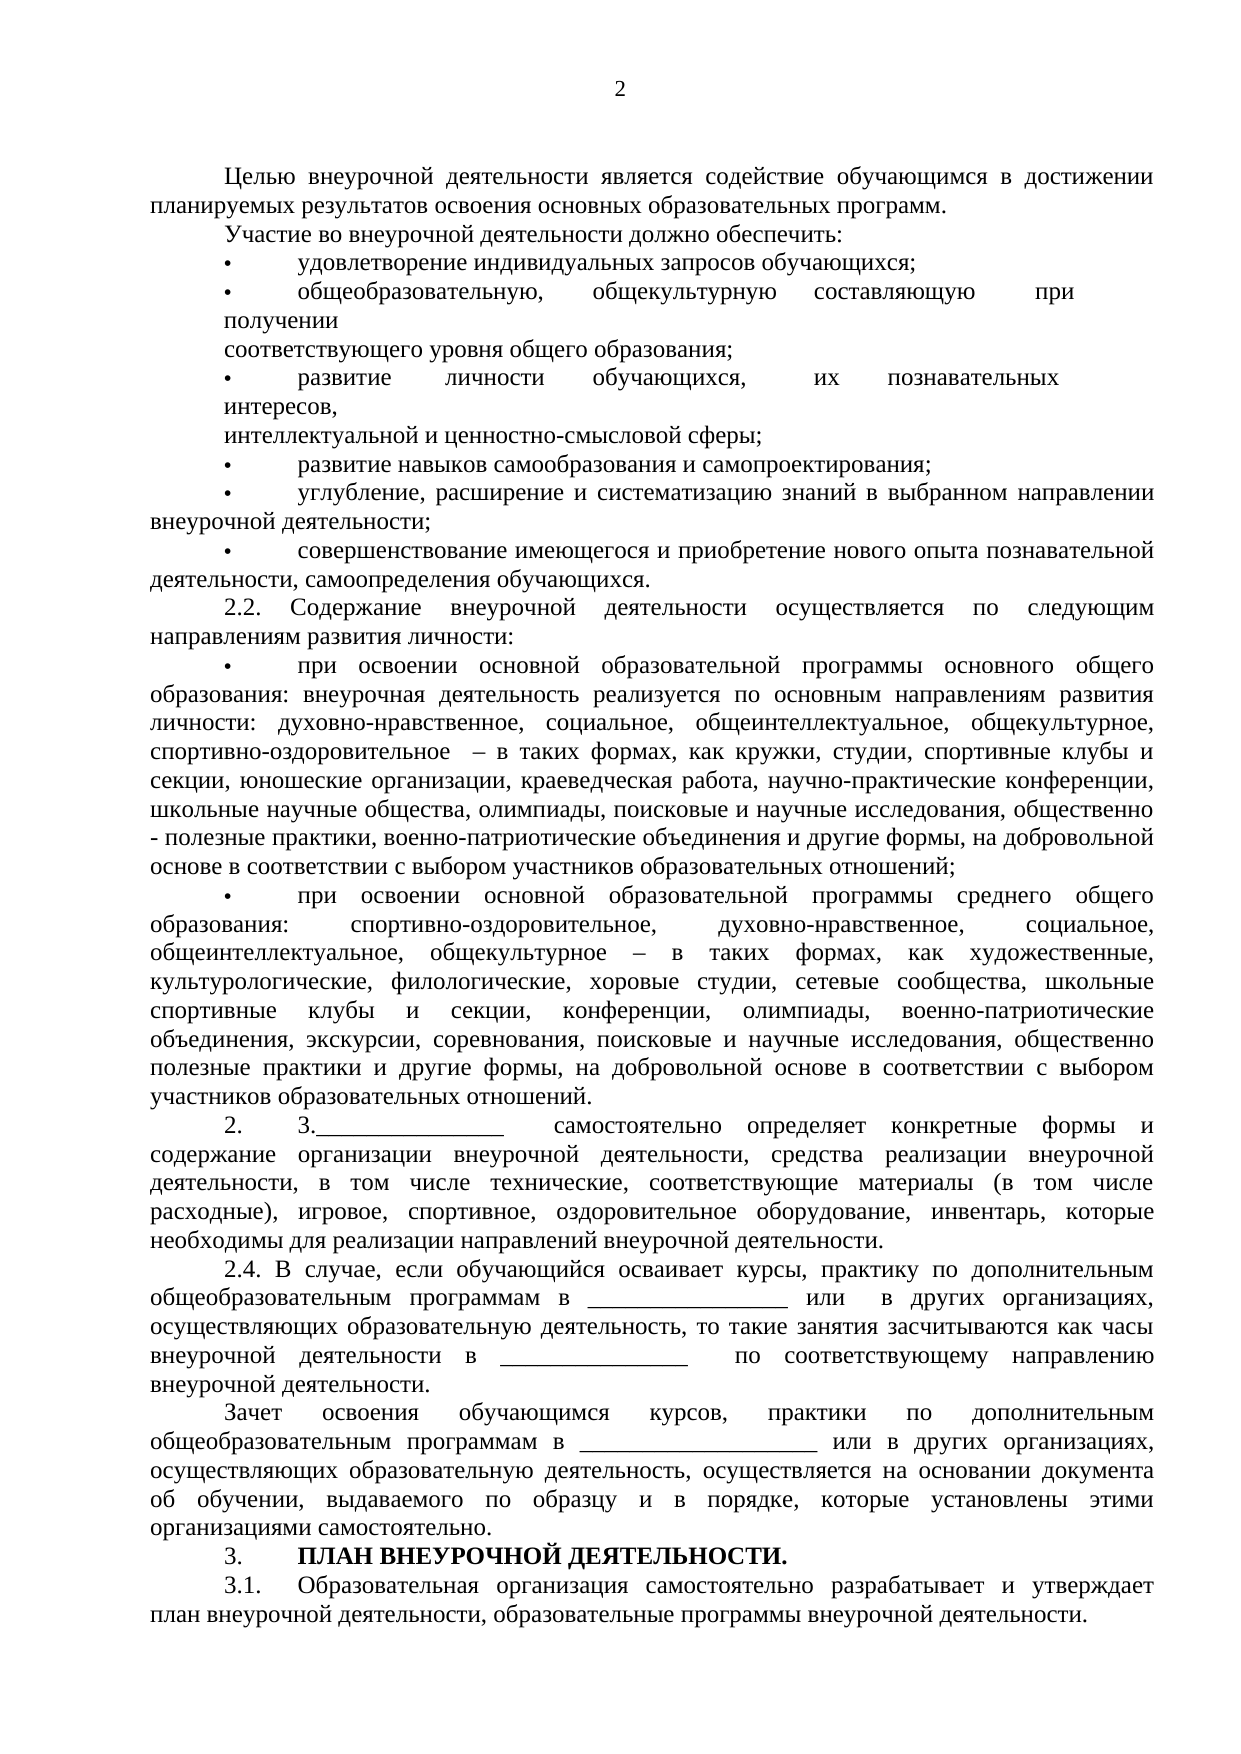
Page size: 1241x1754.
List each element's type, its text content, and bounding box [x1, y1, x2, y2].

text Зачет освоения обучающимся курсов, практики по дополнительным общеобразовательным программам в ___________________ или в других организациях, осуществляющих образовательную деятельность, осуществляется на основании документа об обучении, выдаваемого по образцу и в порядке, которые установлены этими организациями самостоятельно. [150, 1397, 1155, 1541]
list развитие навыков самообразования и самопроектирования; [150, 449, 1155, 477]
text Участие во внеурочной деятельности должно обеспечить: [150, 219, 1155, 247]
list общеобразовательную, общекультурную составляющую при получении [150, 276, 1155, 334]
list ПЛАН ВНЕУРОЧНОЙ ДЕЯТЕЛЬНОСТИ. [150, 1541, 1155, 1570]
text интеллектуальной и ценностно-смысловой сферы; [150, 420, 1155, 449]
text 2.2. Содержание внеурочной деятельности осуществляется по следующим направлениям развития личности: [150, 592, 1155, 650]
list при освоении основной образовательной программы основного общего образования: внеурочная деятельность реализуется по основным направлениям развития личности: духовно-нравственное, социальное, общеинтеллектуальное, общекультурное, спортивно-оздоровительное – в таких формах, как кружки, студии, спортивные клубы и секции, юношеские организации, краеведческая работа, научно-практические конференции, школьные научные общества, олимпиады, поисковые и научные исследования, общественно - полезные практики, военно-патриотические объединения и другие формы, на добровольной основе в соответствии с выбором участников образовательных отношений; [150, 650, 1155, 880]
list углубление, расширение и систематизацию знаний в выбранном направлении внеурочной деятельности; [150, 477, 1155, 535]
list при освоении основной образовательной программы среднего общего образования: спортивно-оздоровительное, духовно-нравственное, социальное, общеинтеллектуальное, общекультурное – в таких формах, как художественные, культурологические, филологические, хоровые студии, сетевые сообщества, школьные спортивные клубы и секции, конференции, олимпиады, военно-патриотические объединения, экскурсии, соревнования, поисковые и научные исследования, общественно полезные практики и другие формы, на добровольной основе в соответствии с выбором участников образовательных отношений. [150, 880, 1155, 1110]
list Образовательная организация самостоятельно разрабатывает и утверждает план внеурочной деятельности, образовательные программы внеурочной деятельности. [150, 1570, 1155, 1627]
text 2.4. В случае, если обучающийся осваивает курсы, практику по дополнительным общеобразовательным программам в ________________ или в других организациях, осуществляющих образовательную деятельность, то такие занятия засчитываются как часы внеурочной деятельности в _______________ по соответствующему направлению внеурочной деятельности. [150, 1254, 1155, 1397]
list развитие личности обучающихся, их познавательных интересов, [150, 362, 1155, 420]
list совершенствование имеющегося и приобретение нового опыта познавательной деятельности, самоопределения обучающихся. [150, 535, 1155, 592]
list удовлетворение индивидуальных запросов обучающихся; [150, 247, 1155, 276]
text Целью внеурочной деятельности является содействие обучающимся в достижении планируемых результатов освоения основных образовательных программ. [150, 161, 1155, 219]
text соответствующего уровня общего образования; [150, 334, 1155, 362]
list 3._______________ самостоятельно определяет конкретные формы и содержание организации внеурочной деятельности, средства реализации внеурочной деятельности, в том числе технические, соответствующие материалы (в том числе расходные), игровое, спортивное, оздоровительное оборудование, инвентарь, которые необходимы для реализации направлений внеурочной деятельности. [150, 1110, 1155, 1254]
